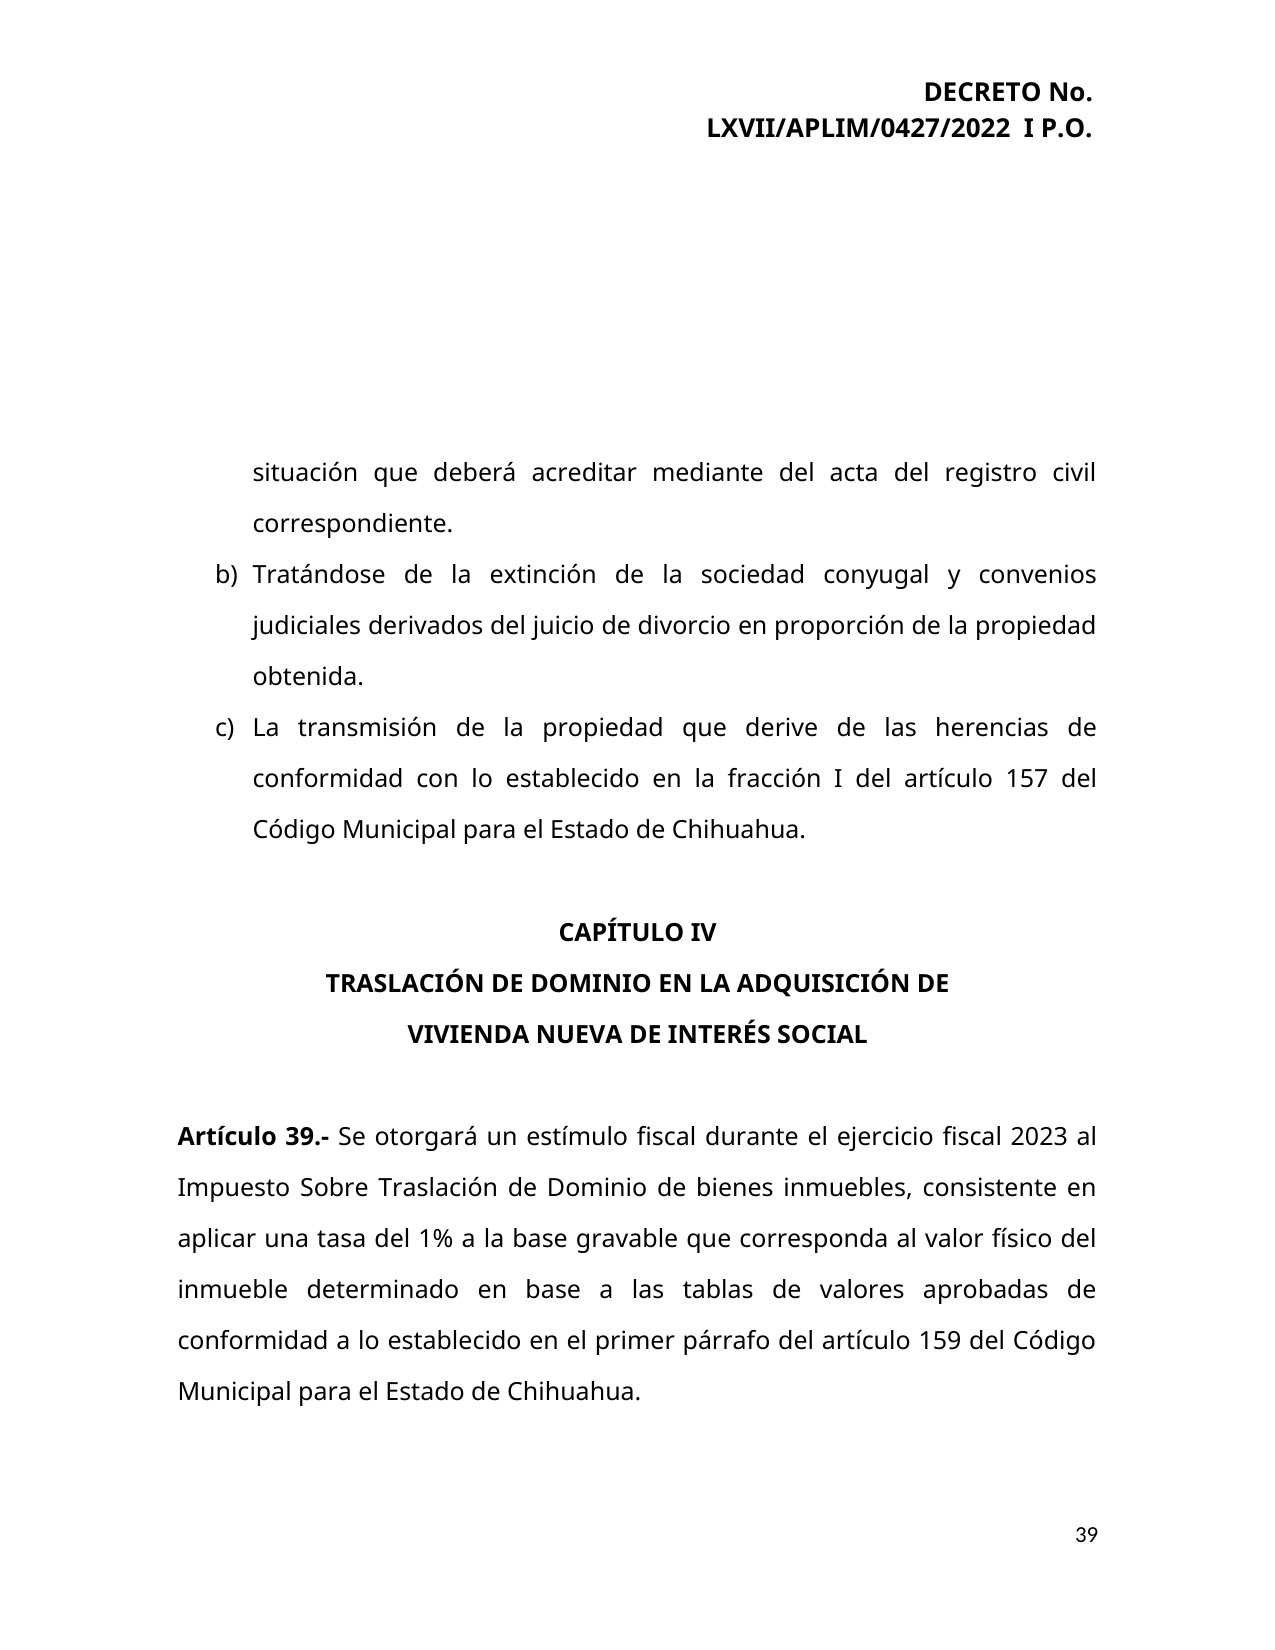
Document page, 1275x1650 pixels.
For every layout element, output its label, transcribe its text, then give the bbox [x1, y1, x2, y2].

text CAPÍTULO IV [177, 914, 1098, 948]
list La transmisión de la propiedad que derive de las herencias de conformidad con lo establecido en la fracción I del artículo 157 del Código Municipal para el Estado de Chihuahua. [215, 710, 1098, 846]
text Artículo 39.- Se otorgará un estímulo fiscal durante el ejercicio fiscal 2023 al Impuesto Sobre Traslación de Dominio de bienes inmuebles, consistente en aplicar una tasa del 1% a la base gravable que corresponda al valor físico del inmueble determinado en base a las tablas de valores aprobadas de conformidad a lo establecido en el primer párrafo del artículo 159 del Código Municipal para el Estado de Chihuahua. [177, 1118, 1098, 1408]
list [215, 455, 1098, 540]
text VIVIENDA NUEVA DE INTERÉS SOCIAL [177, 1016, 1098, 1050]
text TRASLACIÓN DE DOMINIO EN LA ADQUISICIÓN DE [177, 965, 1098, 999]
list Tratándose de la extinción de la sociedad conyugal y convenios judiciales derivados del juicio de divorcio en proporción de la propiedad obtenida. [215, 557, 1098, 693]
